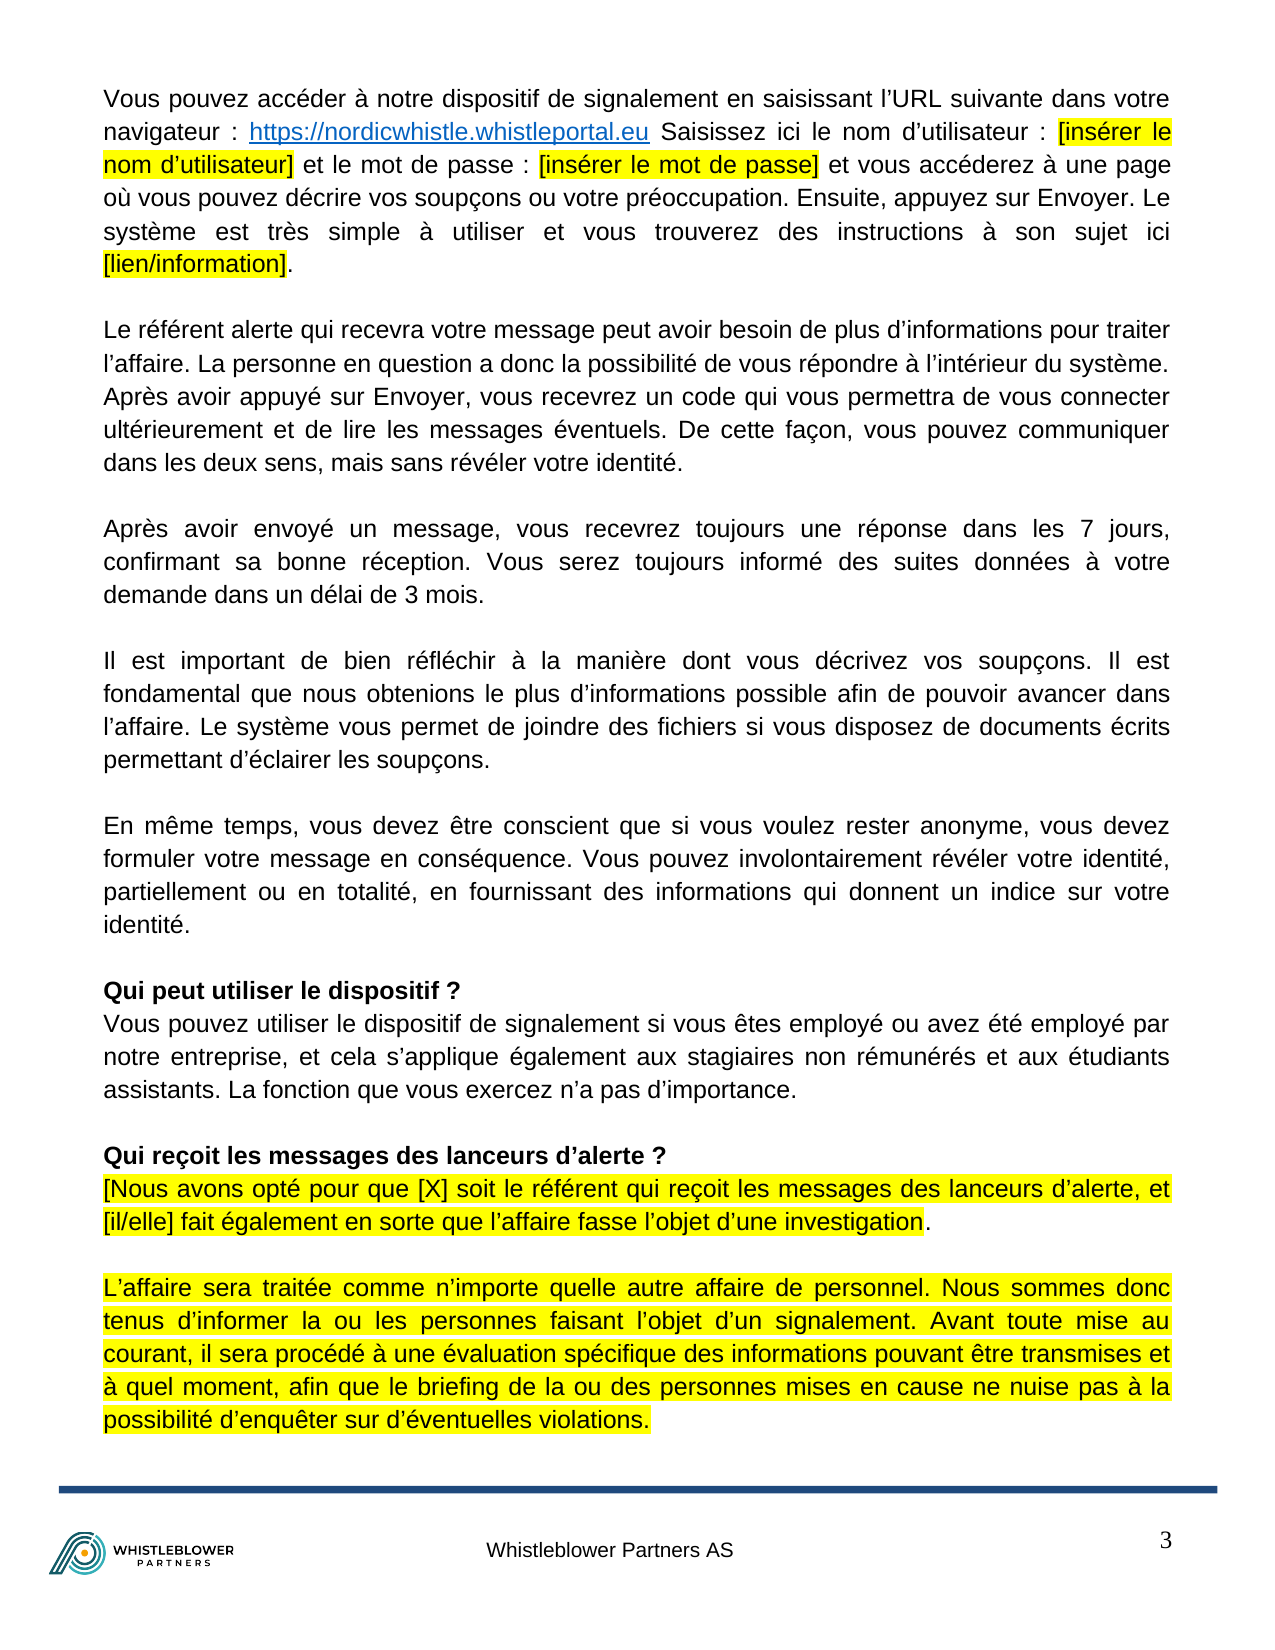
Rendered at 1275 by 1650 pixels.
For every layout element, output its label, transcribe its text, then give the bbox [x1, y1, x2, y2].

text Il est important de bien réfléchir à la manière dont vous décrivez vos soupçons. Il est fondamental que nous obtenions le plus d’informations possible afin de pouvoir avancer dans l’affaire. Le système vous permet de joindre des fichiers si vous disposez de documents écrits permettant d’éclairer les soupçons. [103, 646, 1172, 773]
text Qui reçoit les messages des lanceurs d’alerte ? [103, 1141, 1172, 1170]
text Après avoir envoyé un message, vous recevrez toujours une réponse dans les 7 jours, confirmant sa bonne réception. Vous serez toujours informé des suites données à votre demande dans un délai de 3 mois. [103, 514, 1172, 608]
text Vous pouvez accéder à notre dispositif de signalement en saisissant l’URL suivante dans votre navigateur : https://nordicwhistle.whistleportal.eu Saisissez ici le nom d’utilisateur : [insérer le nom d’utilisateur] et le mot de passe : [insérer le mot de passe] et vous accéderez à une page où vous pouvez décrire vos soupçons ou votre préoccupation. Ensuite, appuyez sur Envoyer. Le système est très simple à utiliser et vous trouverez des instructions à son sujet ici [lien/information]. [103, 84, 1172, 278]
text Qui peut utiliser le dispositif ? [103, 976, 1172, 1005]
text Le référent alerte qui recevra votre message peut avoir besoin de plus d’informations pour traiter l’affaire. La personne en question a donc la possibilité de vous répondre à l’intérieur du système. Après avoir appuyé sur Envoyer, vous recevrez un code qui vous permettra de vous connecter ultérieurement et de lire les messages éventuels. De cette façon, vous pouvez communiquer dans les deux sens, mais sans révéler votre identité. [103, 316, 1172, 476]
text [Nous avons opté pour que [X] soit le référent qui reçoit les messages des lanceurs d’alerte, et [il/elle] fait également en sorte que l’affaire fasse l’objet d’une investigation. [103, 1203, 1172, 1236]
text L’affaire sera traitée comme n’importe quelle autre affaire de personnel. Nous sommes donc tenus d’informer la ou les personnes faisant l’objet d’un signalement. Avant toute mise au courant, il sera procédé à une évaluation spécifique des informations pouvant être transmises et à quel moment, afin que le briefing de la ou des personnes mises en cause ne nuise pas à la possibilité d’enquêter sur d’éventuelles violations. [103, 1401, 1172, 1434]
text En même temps, vous devez être conscient que si vous voulez rester anonyme, vous devez formuler votre message en conséquence. Vous pouvez involontairement révéler votre identité, partiellement ou en totalité, en fournissant des informations qui donnent un indice sur votre identité. [103, 811, 1172, 939]
text Vous pouvez utiliser le dispositif de signalement si vous êtes employé ou avez été employé par notre entreprise, et cela s’applique également aux stagiaires non rémunérés et aux étudiants assistants. La fonction que vous exercez n’a pas d’importance. [103, 1009, 1172, 1104]
picture [48, 1532, 234, 1575]
